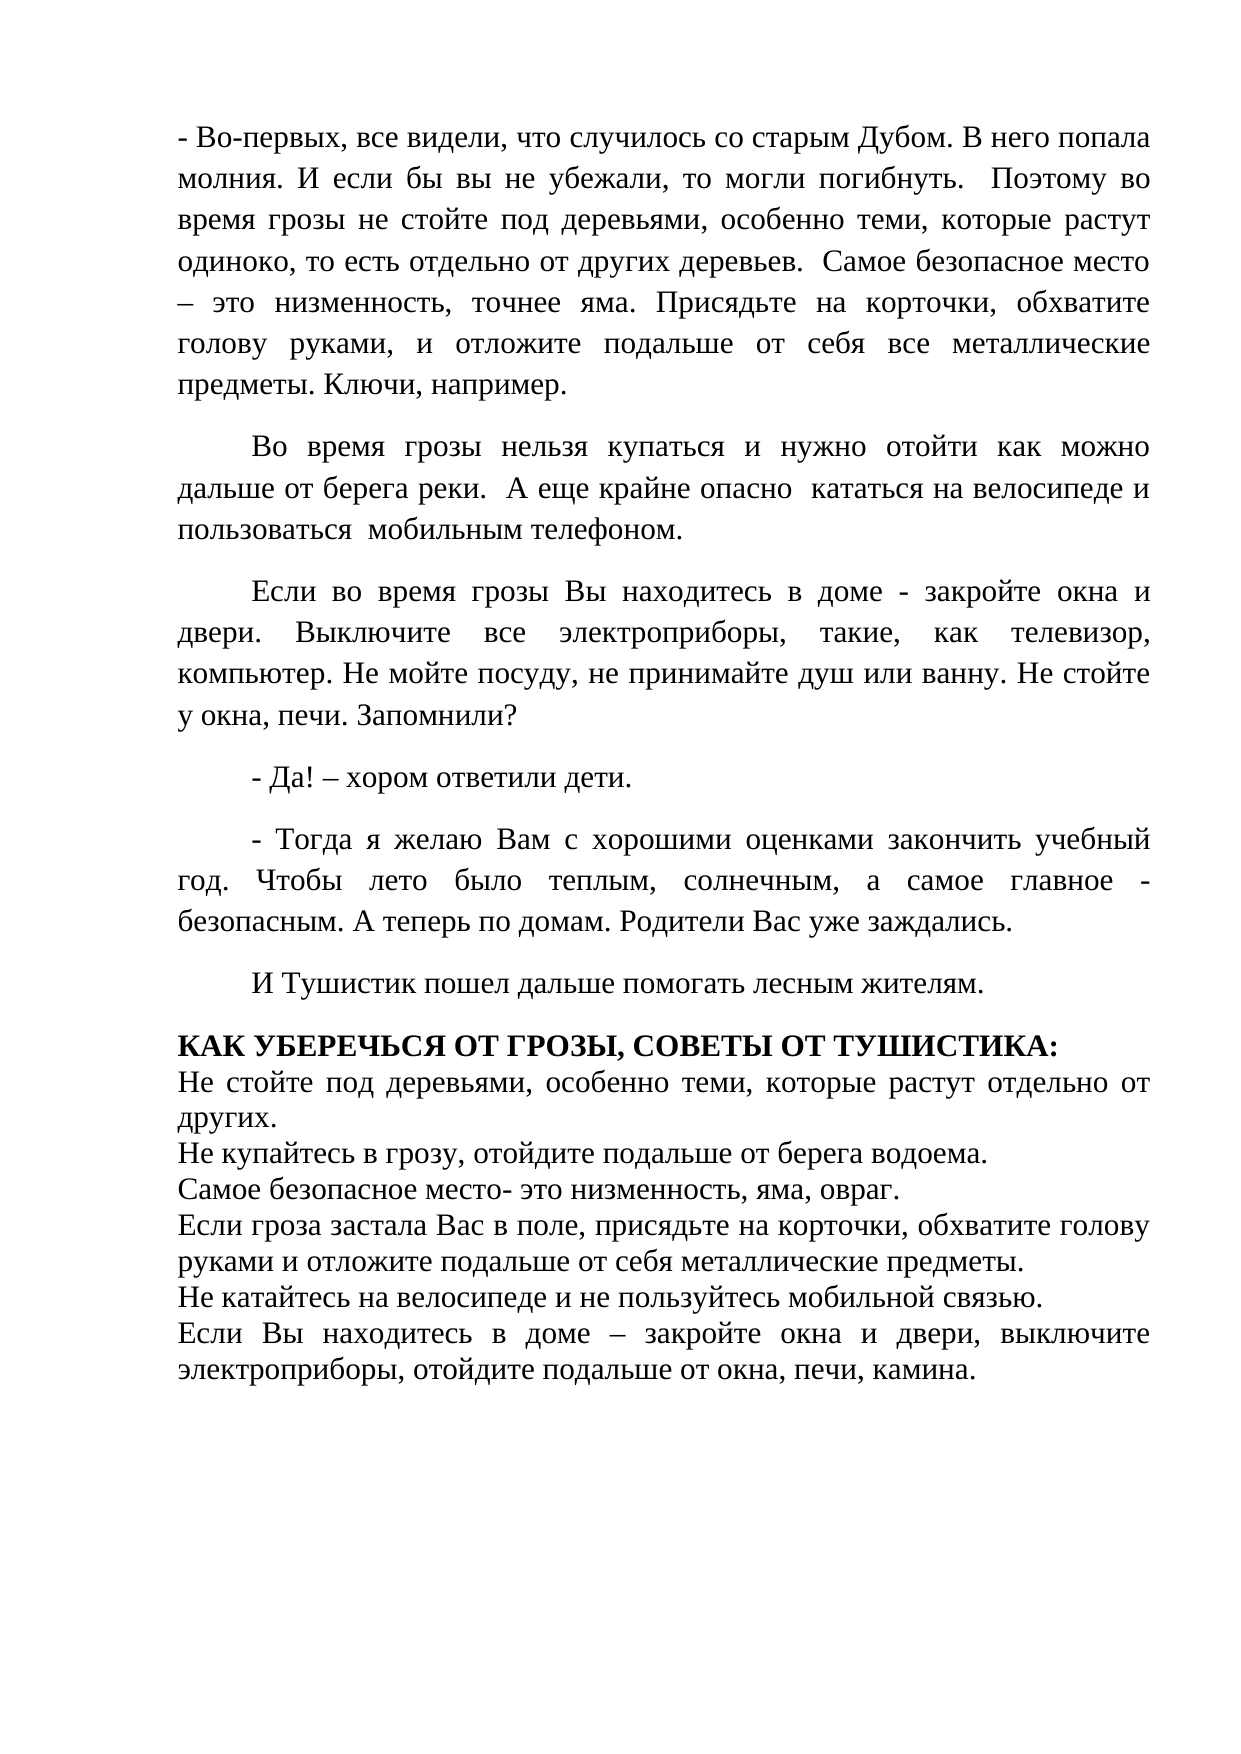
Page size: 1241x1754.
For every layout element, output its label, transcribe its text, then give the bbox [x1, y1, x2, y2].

text - Во-первых, все видели, что случилось со старым Дубом. В него попала молния. И если бы вы не убежали, то могли погибнуть. Поэтому во время грозы не стойте под деревьями, особенно теми, которые растут одиноко, то есть отдельно от других деревьев. Самое безопасное место – это низменность, точнее яма. Присядьте на корточки, обхватите голову руками, и отложите подальше от себя все металлические предметы. Ключи, например. [177, 118, 1152, 402]
text КАК УБЕРЕЧЬСЯ ОТ ГРОЗЫ, СОВЕТЫ ОТ ТУШИСТИКА: [177, 1027, 1152, 1063]
text Если Вы находитесь в доме – закройте окна и двери, выключите электроприборы, отойдите подальше от окна, печи, камина. [177, 1314, 1152, 1386]
text Если во время грозы Вы находитесь в доме - закройте окна и двери. Выключите все электроприборы, такие, как телевизор, компьютер. Не мойте посуду, не принимайте душ или ванну. Не стойте у окна, печи. Запомнили? [177, 572, 1152, 732]
text И Тушистик пошел дальше помогать лесным жителям. [177, 965, 1152, 1001]
text Во время грозы нельзя купаться и нужно отойти как можно дальше от берега реки. А еще крайне опасно кататься на велосипеде и пользоваться мобильным телефоном. [177, 428, 1152, 546]
text Если гроза застала Вас в поле, присядьте на корточки, обхватите голову руками и отложите подальше от себя металлические предметы. [177, 1207, 1152, 1278]
text Самое безопасное место- это низменность, яма, овраг. [177, 1171, 1152, 1207]
text Не катайтесь на велосипеде и не пользуйтесь мобильной связью. [177, 1278, 1152, 1314]
text - Тогда я желаю Вам с хорошими оценками закончить учебный год. Чтобы лето было теплым, солнечным, а самое главное - безопасным. А теперь по домам. Родители Вас уже заждались. [177, 820, 1152, 939]
text Не стойте под деревьями, особенно теми, которые растут отдельно от других. [177, 1063, 1152, 1135]
text Не купайтесь в грозу, отойдите подальше от берега водоема. [177, 1135, 1152, 1171]
text - Да! – хором ответили дети. [177, 758, 1152, 794]
